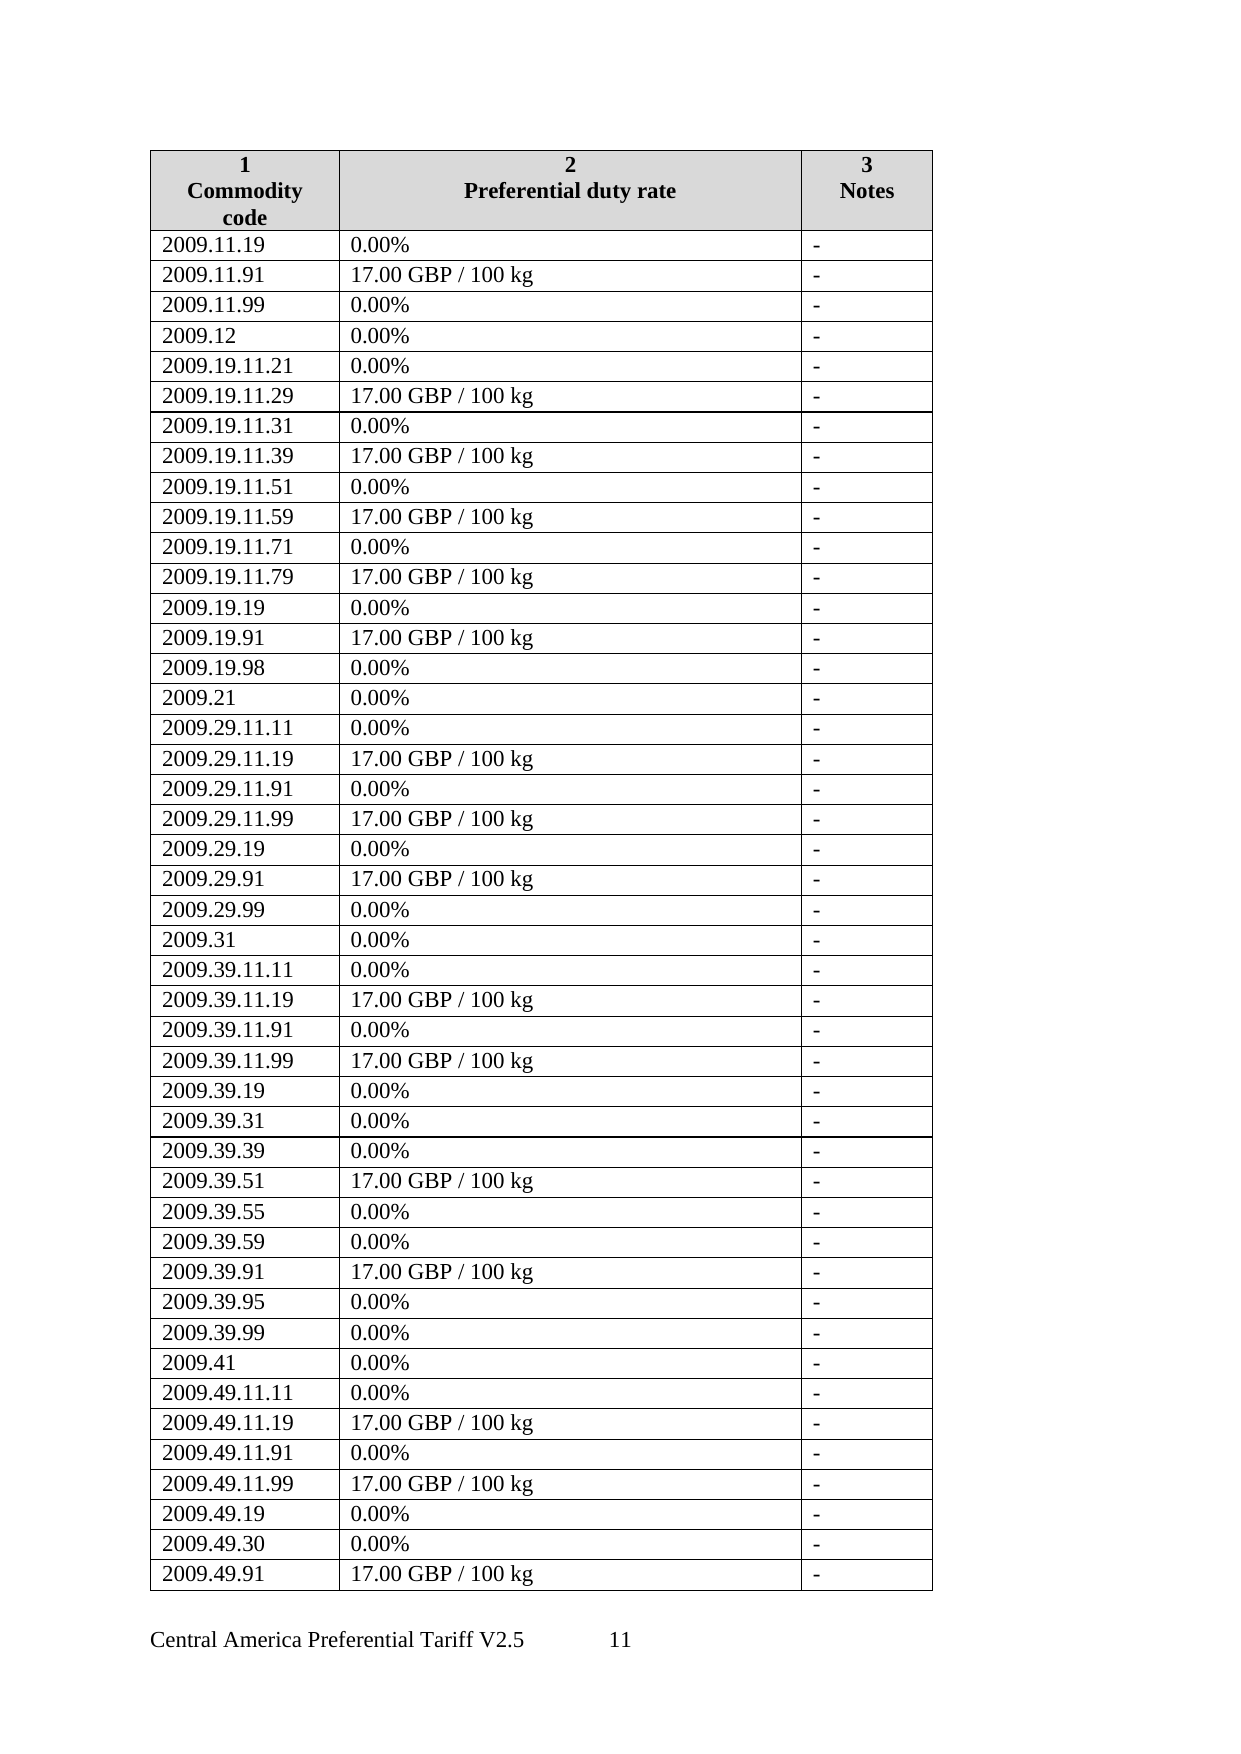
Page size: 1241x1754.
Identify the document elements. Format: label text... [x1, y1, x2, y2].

table_cell - [802, 1440, 932, 1469]
table_cell 2009.29.11.91 [151, 775, 339, 804]
table_cell 0.00% [340, 684, 801, 713]
table_cell 2009.39.95 [151, 1289, 339, 1318]
table_cell 0.00% [340, 1107, 801, 1136]
table_cell 2009.39.55 [151, 1198, 339, 1227]
table_cell 2009.49.91 [151, 1560, 339, 1589]
table_cell - [802, 1077, 932, 1106]
table_cell - [802, 624, 932, 653]
table_cell - [802, 382, 932, 411]
table_cell 2009.39.11.91 [151, 1017, 339, 1046]
table_cell 2009.19.11.59 [151, 503, 339, 532]
table_cell 2009.19.11.71 [151, 533, 339, 562]
table_cell - [802, 594, 932, 623]
table_cell - [802, 805, 932, 834]
table_cell 17.00 GBP / 100 kg [340, 1258, 801, 1287]
table_cell 0.00% [340, 1319, 801, 1348]
table_cell - [802, 1168, 932, 1197]
table_cell 17.00 GBP / 100 kg [340, 745, 801, 774]
table_cell - [802, 443, 932, 472]
table_cell - [802, 926, 932, 955]
table_header 3 Notes [802, 151, 932, 230]
table_cell - [802, 1289, 932, 1318]
table_cell - [802, 1107, 932, 1136]
table_cell 2009.49.11.99 [151, 1470, 339, 1499]
table_cell 2009.11.99 [151, 292, 339, 321]
table_cell - [802, 835, 932, 864]
table_cell 17.00 GBP / 100 kg [340, 443, 801, 472]
table_cell 0.00% [340, 1440, 801, 1469]
table_cell 0.00% [340, 835, 801, 864]
table_cell - [802, 1349, 932, 1378]
table_cell 2009.41 [151, 1349, 339, 1378]
table_header 2 Preferential duty rate [340, 151, 801, 230]
table_cell - [802, 896, 932, 925]
table_cell 17.00 GBP / 100 kg [340, 866, 801, 895]
table_cell 2009.39.11.99 [151, 1047, 339, 1076]
table_cell - [802, 564, 932, 593]
table_cell - [802, 745, 932, 774]
table_cell 0.00% [340, 1228, 801, 1257]
table_cell 2009.19.98 [151, 654, 339, 683]
table_cell 0.00% [340, 292, 801, 321]
table_cell 0.00% [340, 1379, 801, 1408]
table_cell 2009.39.59 [151, 1228, 339, 1257]
table_cell 2009.19.11.51 [151, 473, 339, 502]
table_cell 0.00% [340, 473, 801, 502]
table_cell 2009.49.11.11 [151, 1379, 339, 1408]
table_cell - [802, 1198, 932, 1227]
table_cell 17.00 GBP / 100 kg [340, 564, 801, 593]
table_cell 0.00% [340, 896, 801, 925]
table_cell - [802, 1530, 932, 1559]
table_cell - [802, 956, 932, 985]
table_cell - [802, 292, 932, 321]
table_cell 17.00 GBP / 100 kg [340, 261, 801, 291]
table_cell 17.00 GBP / 100 kg [340, 1409, 801, 1438]
table_cell - [802, 1017, 932, 1046]
table_cell - [802, 322, 932, 351]
table_cell 0.00% [340, 352, 801, 381]
table_cell - [802, 715, 932, 744]
table_cell 17.00 GBP / 100 kg [340, 382, 801, 411]
table_cell 0.00% [340, 413, 801, 442]
table_cell - [802, 1258, 932, 1287]
table_cell - [802, 533, 932, 562]
table_cell - [802, 866, 932, 895]
table_cell 2009.19.19 [151, 594, 339, 623]
table_cell 0.00% [340, 775, 801, 804]
table_cell 2009.21 [151, 684, 339, 713]
table_cell 17.00 GBP / 100 kg [340, 805, 801, 834]
table_cell 0.00% [340, 594, 801, 623]
table_cell - [802, 473, 932, 502]
table_cell 2009.49.30 [151, 1530, 339, 1559]
table_header 1 Commodity code [151, 151, 339, 230]
table_cell 0.00% [340, 1198, 801, 1227]
table_cell 2009.19.11.31 [151, 413, 339, 442]
table_cell - [802, 1319, 932, 1348]
table_cell 2009.31 [151, 926, 339, 955]
table_cell 0.00% [340, 654, 801, 683]
table_cell 0.00% [340, 1500, 801, 1529]
table_cell 2009.29.11.99 [151, 805, 339, 834]
table_cell - [802, 231, 932, 260]
table_cell 2009.12 [151, 322, 339, 351]
table_cell 2009.39.11.19 [151, 986, 339, 1016]
table_cell 2009.39.99 [151, 1319, 339, 1348]
table_cell 2009.39.51 [151, 1168, 339, 1197]
table_cell 17.00 GBP / 100 kg [340, 624, 801, 653]
table_cell 0.00% [340, 1349, 801, 1378]
table_cell 0.00% [340, 1017, 801, 1046]
table_cell 17.00 GBP / 100 kg [340, 1047, 801, 1076]
table_cell - [802, 654, 932, 683]
table_cell 2009.29.11.19 [151, 745, 339, 774]
table_cell 0.00% [340, 231, 801, 260]
table_cell 2009.39.11.11 [151, 956, 339, 985]
table_cell 0.00% [340, 956, 801, 985]
table_cell 2009.29.91 [151, 866, 339, 895]
table_cell 0.00% [340, 1077, 801, 1106]
table_cell - [802, 352, 932, 381]
table_cell 2009.19.11.39 [151, 443, 339, 472]
table_cell - [802, 1470, 932, 1499]
table_cell 0.00% [340, 1289, 801, 1318]
table_cell - [802, 1500, 932, 1529]
table_cell 2009.11.19 [151, 231, 339, 260]
table_cell - [802, 1228, 932, 1257]
table_cell 0.00% [340, 1138, 801, 1167]
table_cell 0.00% [340, 1530, 801, 1559]
table_cell - [802, 775, 932, 804]
table_cell 17.00 GBP / 100 kg [340, 1470, 801, 1499]
table_cell 2009.11.91 [151, 261, 339, 291]
table_cell 2009.39.31 [151, 1107, 339, 1136]
table_cell 2009.19.11.79 [151, 564, 339, 593]
table_cell 17.00 GBP / 100 kg [340, 503, 801, 532]
table_cell 2009.39.19 [151, 1077, 339, 1106]
table_cell - [802, 1138, 932, 1167]
table_cell - [802, 1409, 932, 1438]
table_cell 17.00 GBP / 100 kg [340, 1168, 801, 1197]
table_cell 0.00% [340, 322, 801, 351]
table_cell 2009.19.91 [151, 624, 339, 653]
table_cell 2009.39.39 [151, 1138, 339, 1167]
table_cell 2009.49.19 [151, 1500, 339, 1529]
table_cell - [802, 261, 932, 291]
table_cell - [802, 413, 932, 442]
table_cell 2009.49.11.91 [151, 1440, 339, 1469]
table_cell 0.00% [340, 533, 801, 562]
table_cell 2009.39.91 [151, 1258, 339, 1287]
table_cell - [802, 1047, 932, 1076]
table_cell - [802, 986, 932, 1016]
table_cell - [802, 1379, 932, 1408]
table_cell 2009.19.11.21 [151, 352, 339, 381]
table_cell 2009.49.11.19 [151, 1409, 339, 1438]
table_cell - [802, 503, 932, 532]
table_cell 17.00 GBP / 100 kg [340, 986, 801, 1016]
table_cell 2009.19.11.29 [151, 382, 339, 411]
table_cell 2009.29.11.11 [151, 715, 339, 744]
table_cell 2009.29.99 [151, 896, 339, 925]
table_cell 0.00% [340, 715, 801, 744]
table_cell 0.00% [340, 926, 801, 955]
table_cell 17.00 GBP / 100 kg [340, 1560, 801, 1589]
table_cell - [802, 684, 932, 713]
table_cell 2009.29.19 [151, 835, 339, 864]
table_cell - [802, 1560, 932, 1589]
